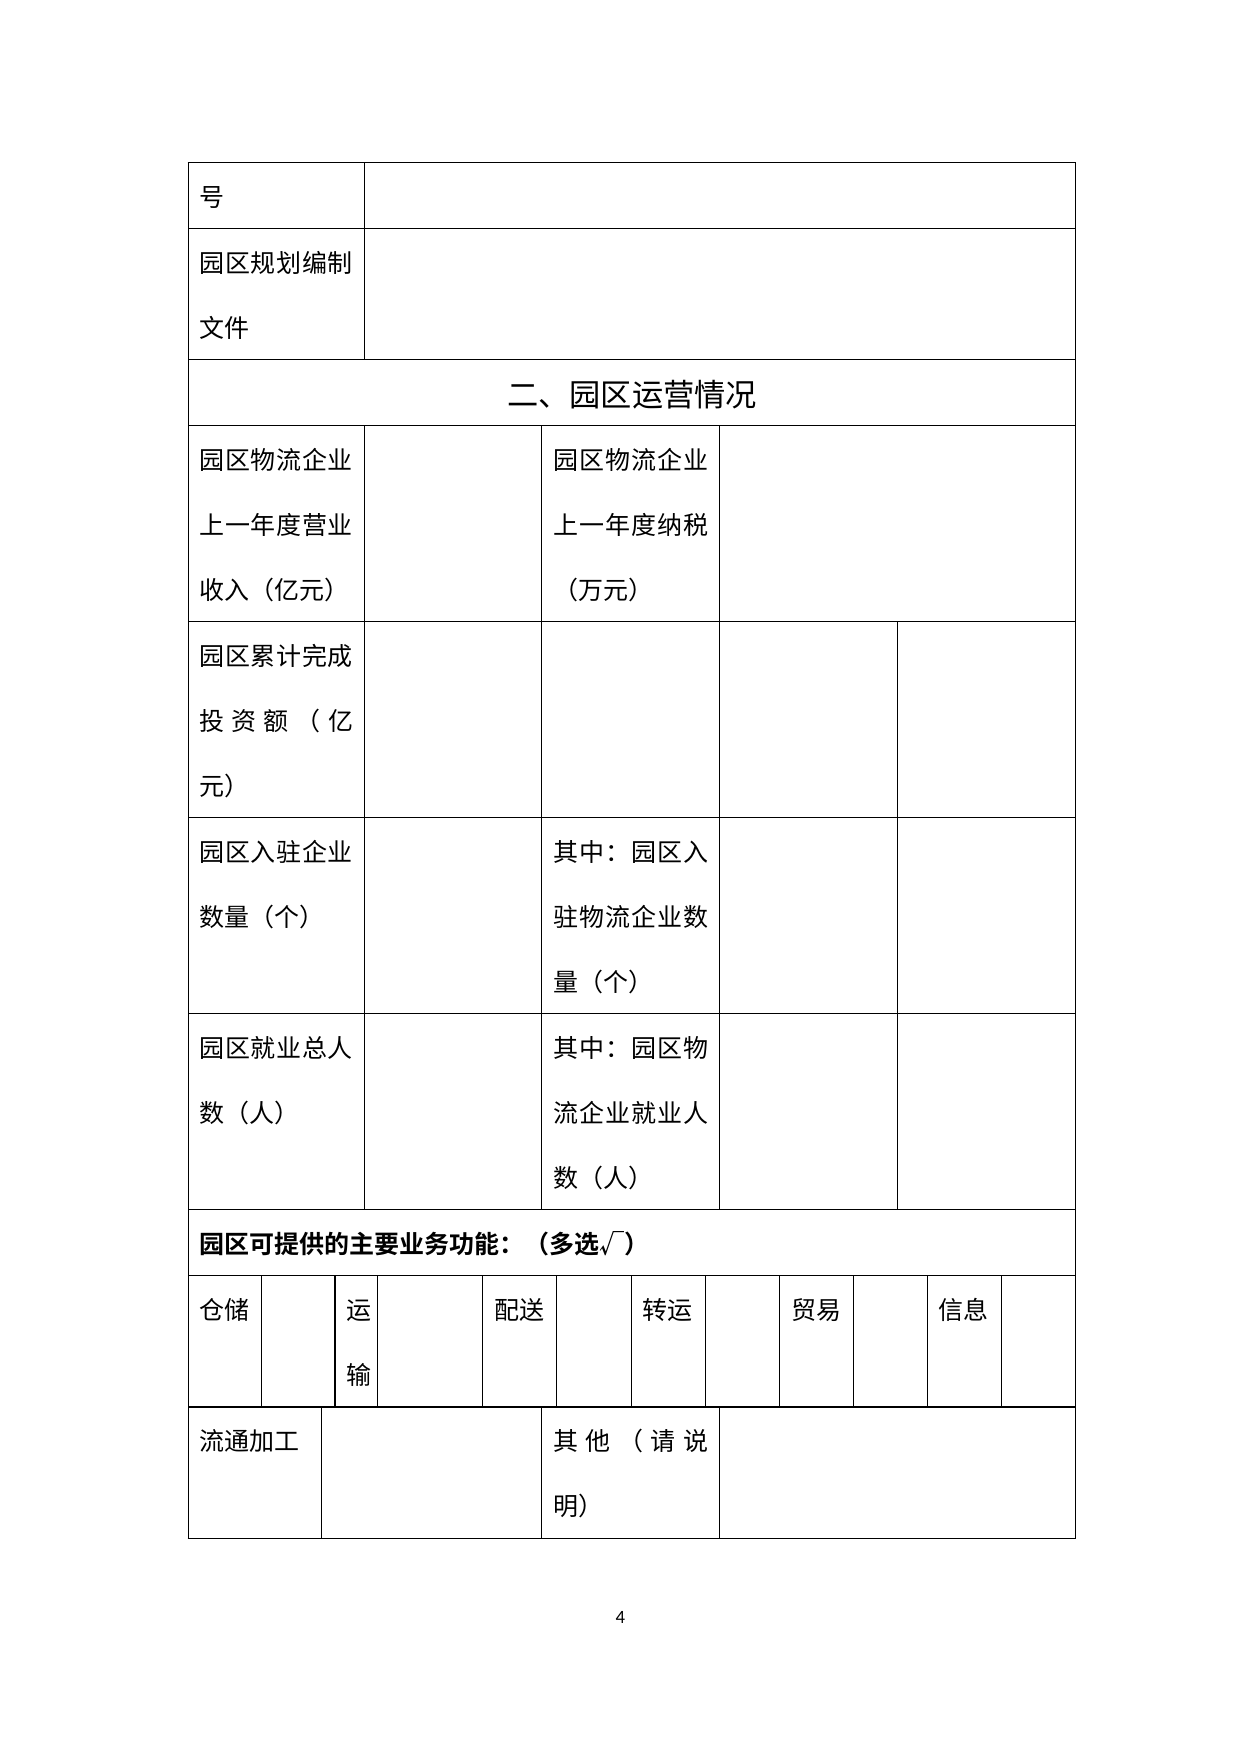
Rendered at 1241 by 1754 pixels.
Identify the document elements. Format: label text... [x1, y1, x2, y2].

table_cell 园区物流企业上一年度纳税（万元） [542, 426, 719, 621]
table_cell 二、园区运营情况 [189, 360, 1075, 425]
table_cell 园区可提供的主要业务功能：（多选√） [189, 1210, 1075, 1275]
table_cell 配送 [483, 1276, 556, 1406]
table_cell [542, 622, 719, 817]
table_cell 信息 [928, 1276, 1001, 1406]
table_cell [1002, 1276, 1075, 1406]
table_cell [365, 426, 541, 621]
table_cell [720, 1014, 897, 1209]
table_cell [706, 1276, 779, 1406]
table_cell 园区累计完成投资额（亿元） [189, 622, 364, 817]
table_cell 其他（请说明） [542, 1408, 719, 1537]
table_cell [262, 1276, 334, 1406]
table_cell [898, 622, 1075, 817]
table_cell 园区规划编制文件 [189, 229, 364, 359]
table_cell [365, 622, 541, 817]
table_cell [365, 229, 1075, 359]
table_cell 园区物流企业上一年度营业收入（亿元） [189, 426, 364, 621]
table_cell 其中：园区物流企业就业人数（人） [542, 1014, 719, 1209]
table_cell 仓储 [189, 1276, 261, 1406]
table_cell [365, 163, 1075, 228]
table_cell 园区就业总人数（人） [189, 1014, 364, 1209]
table_cell [378, 1276, 482, 1406]
table_cell [898, 1014, 1075, 1209]
table_cell [557, 1276, 631, 1406]
table_cell [322, 1408, 541, 1537]
table_cell 园区入驻企业数量（个） [189, 818, 364, 1013]
table_cell 运输 [336, 1276, 377, 1406]
table_cell [720, 1408, 1075, 1537]
table_cell 其中：园区入驻物流企业数量（个） [542, 818, 719, 1013]
table_cell [720, 818, 897, 1013]
table_cell 转运 [632, 1276, 705, 1406]
table_cell 园区微信公众号 [189, 163, 364, 228]
table_cell [898, 818, 1075, 1013]
table_cell 流通加工 [189, 1408, 321, 1537]
table_cell 贸易 [780, 1276, 853, 1406]
table_cell [720, 622, 897, 817]
table_cell [365, 818, 541, 1013]
table_cell [854, 1276, 927, 1406]
table_cell [365, 1014, 541, 1209]
table_cell [720, 426, 1075, 621]
